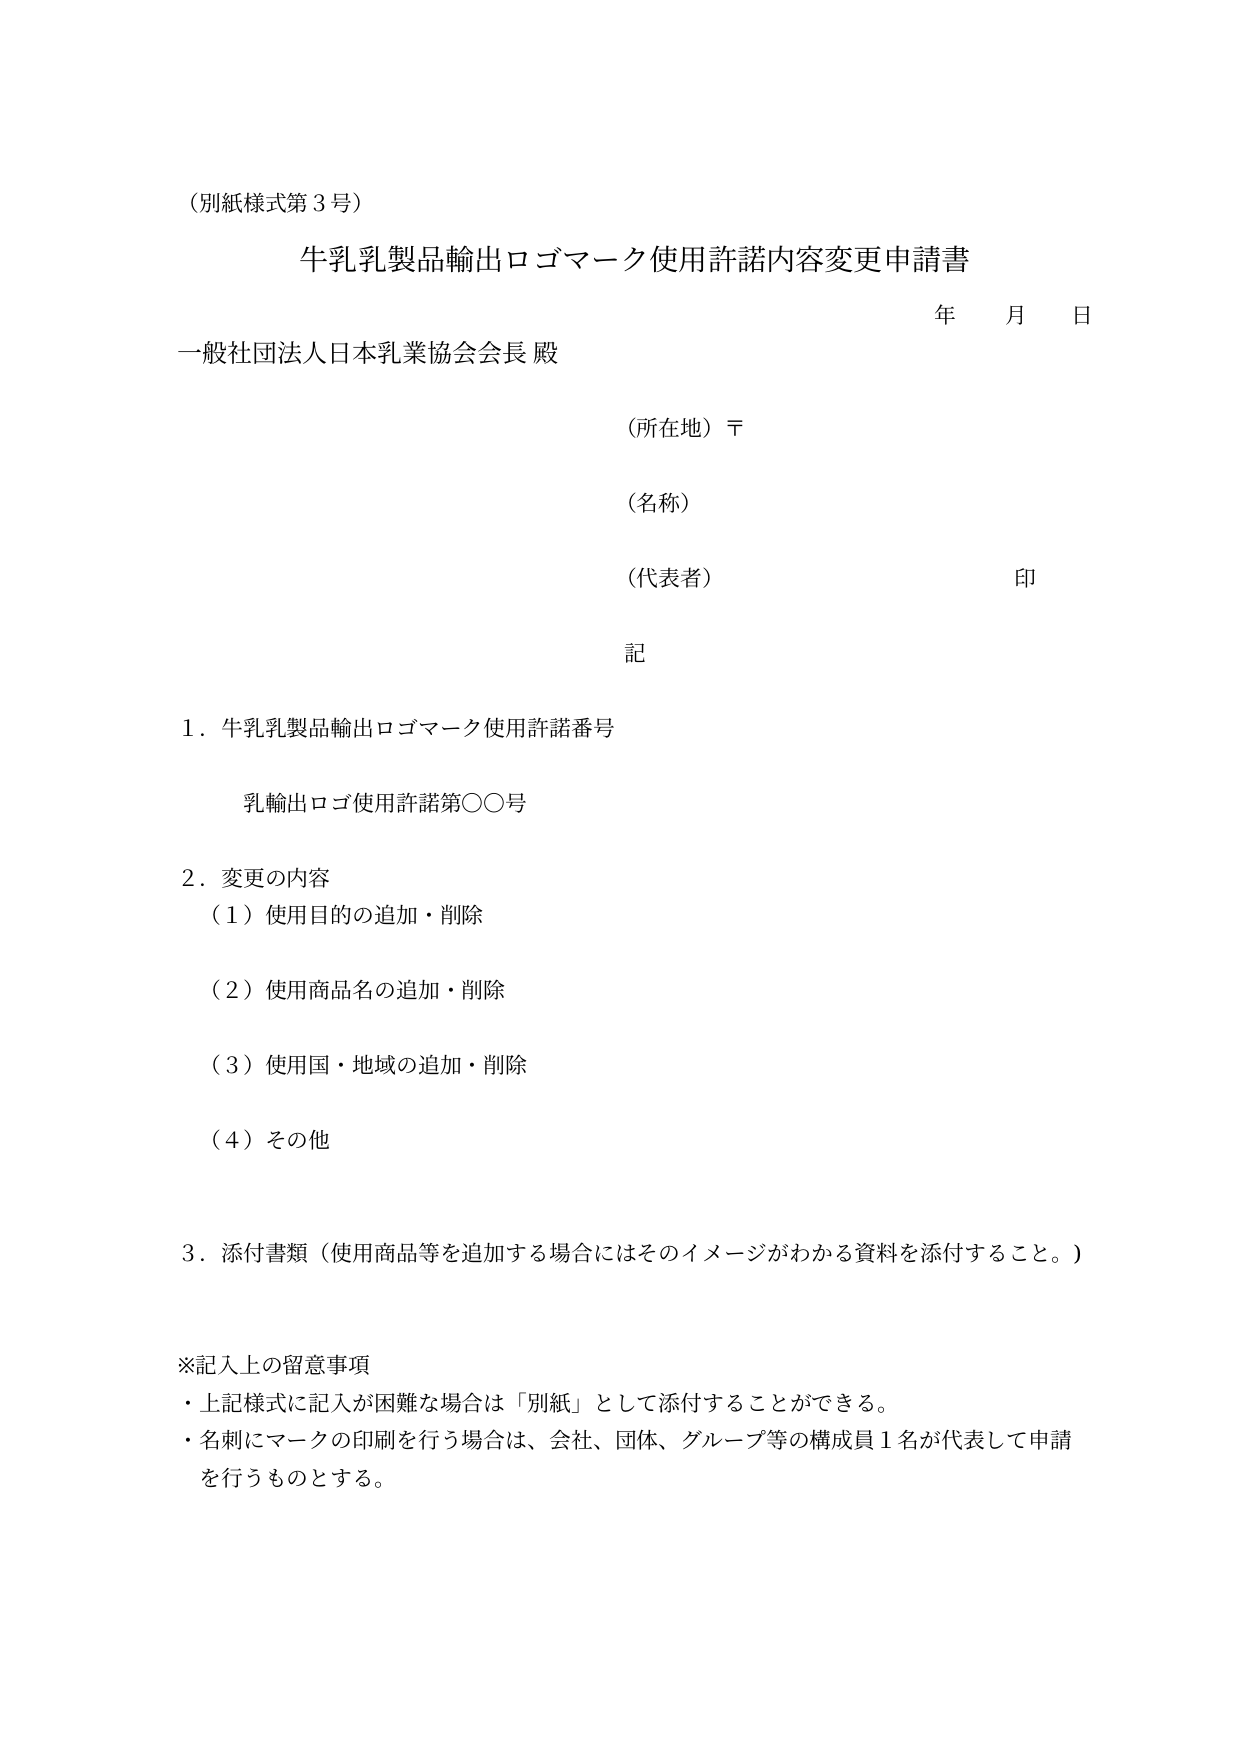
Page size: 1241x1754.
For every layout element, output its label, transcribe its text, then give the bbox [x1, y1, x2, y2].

text ３．添付書類（使用商品等を追加する場合にはそのイメージがわかる資料を添付すること。) [177, 1233, 1092, 1271]
text （代表者） 印 [615, 558, 1092, 596]
text ・名刺にマークの印刷を行う場合は、会社、団体、グループ等の構成員１名が代表して申請を行うものとする。 [177, 1421, 1092, 1496]
text （所在地）〒 [615, 408, 1092, 446]
text ・上記様式に記入が困難な場合は「別紙」として添付することができる。 [177, 1383, 1092, 1421]
text （４）その他 [177, 1121, 1092, 1158]
text １．牛乳乳製品輸出ロゴマーク使用許諾番号 [177, 708, 1092, 746]
text 年 月 日 [177, 296, 1092, 333]
text 乳輸出ロゴ使用許諾第〇〇号 [177, 783, 1092, 821]
text ２．変更の内容 （１）使用目的の追加・削除 [177, 821, 1092, 933]
text 牛乳乳製品輸出ロゴマーク使用許諾内容変更申請書 [177, 221, 1092, 296]
subtitle 記 [177, 633, 1092, 671]
text （３）使用国・地域の追加・削除 [177, 1046, 1092, 1083]
text （別紙様式第３号） [177, 183, 1092, 221]
text 一般社団法人日本乳業協会会長 殿 [177, 333, 1092, 371]
text （２）使用商品名の追加・削除 [177, 971, 1092, 1008]
text ※記入上の留意事項 [177, 1346, 1092, 1383]
text （名称） [615, 483, 1092, 521]
